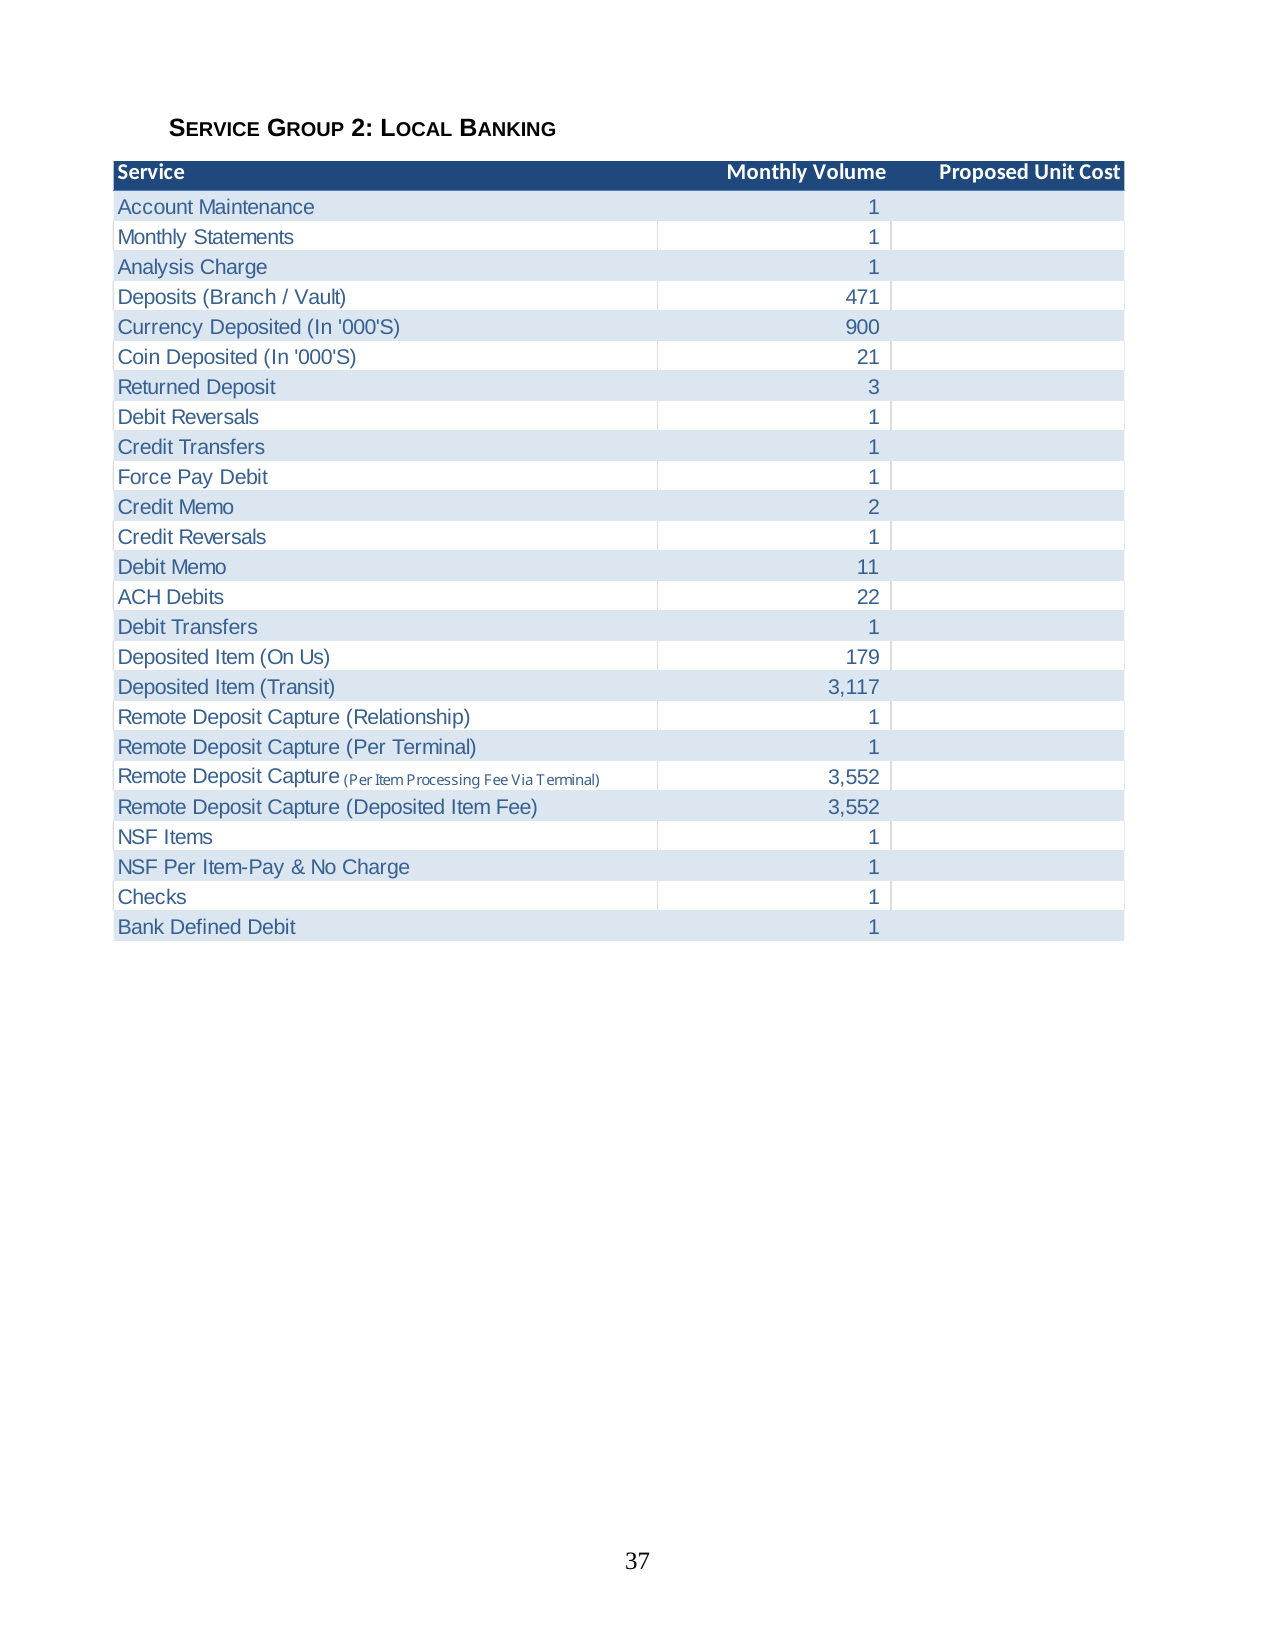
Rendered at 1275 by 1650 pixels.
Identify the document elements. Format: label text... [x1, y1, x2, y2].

text Service Group 2: Local Banking [169, 112, 1162, 141]
